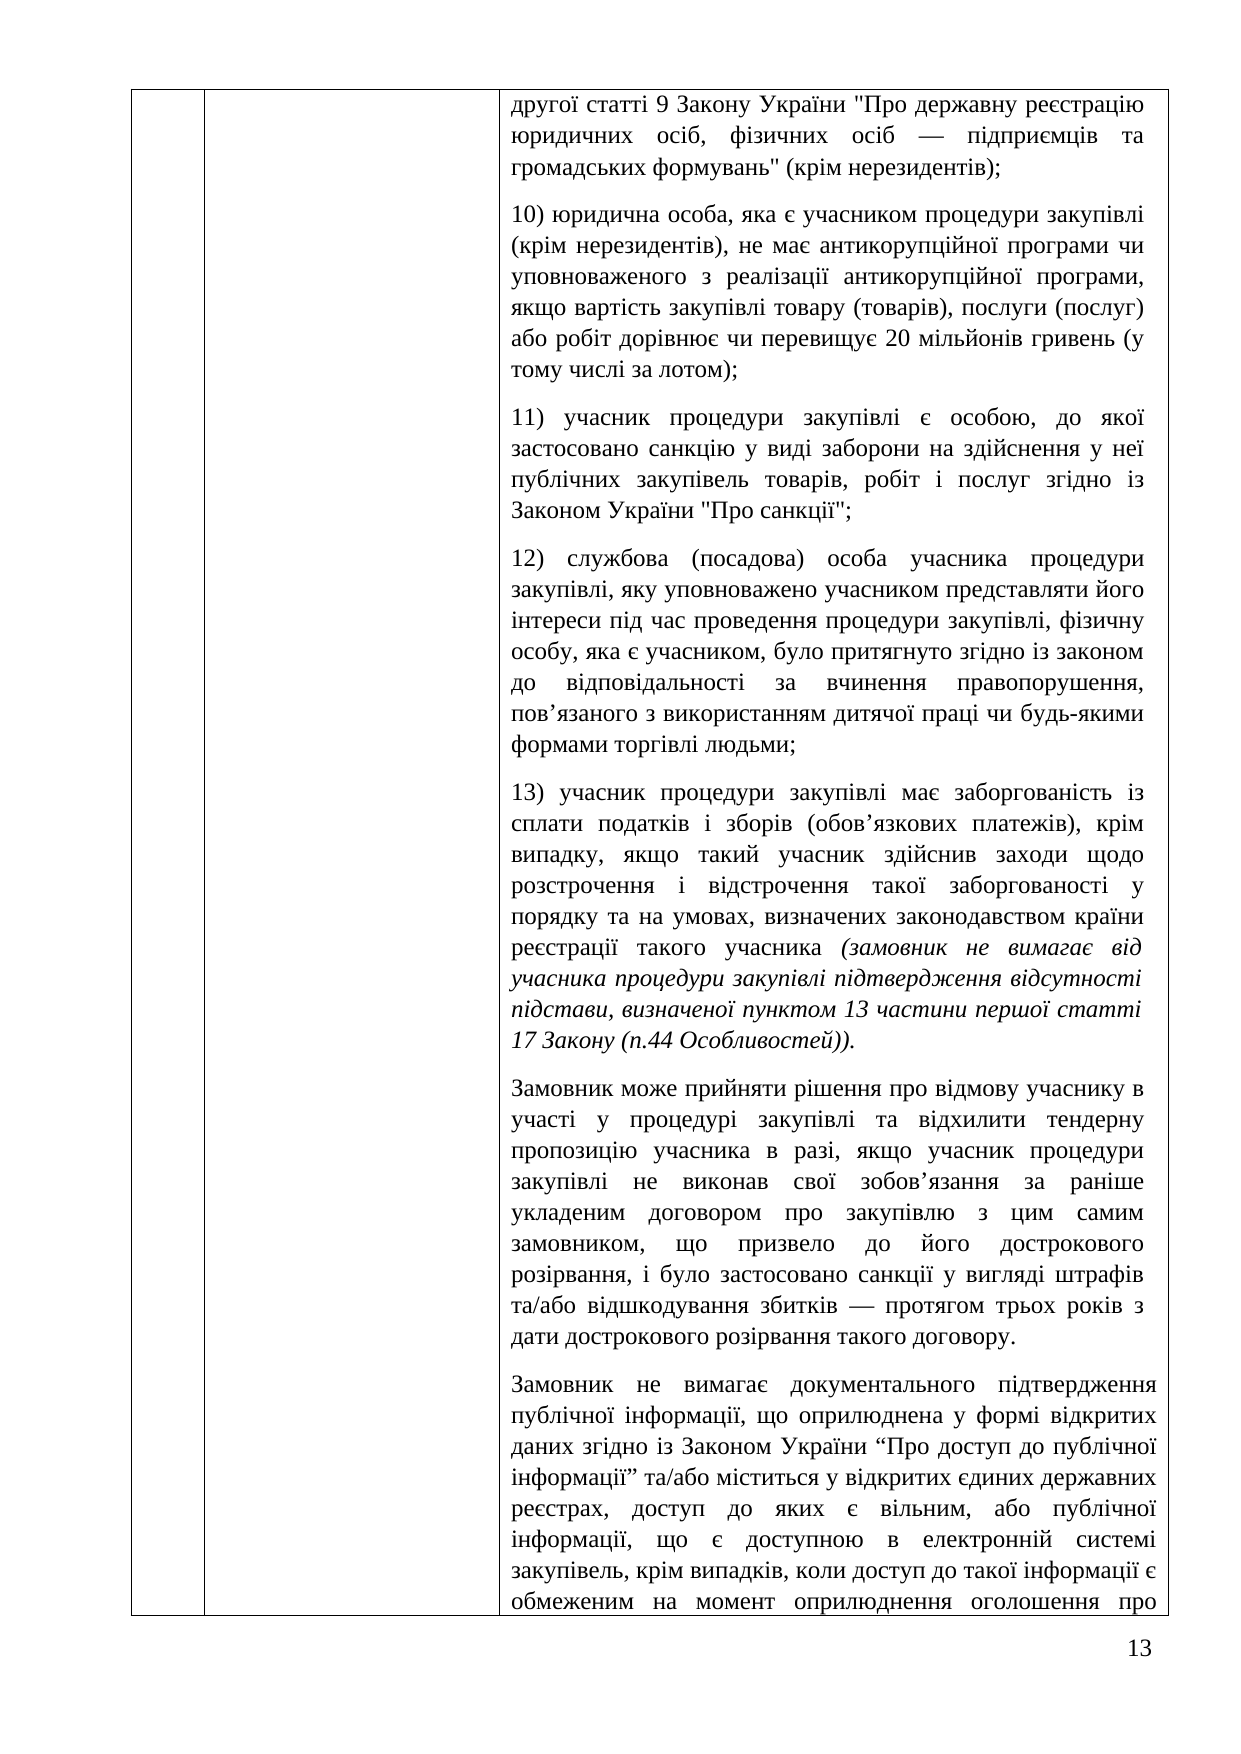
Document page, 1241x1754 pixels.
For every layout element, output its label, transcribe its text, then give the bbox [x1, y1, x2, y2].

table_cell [205, 90, 499, 1615]
table_cell 5 [132, 90, 204, 1615]
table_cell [500, 90, 1168, 1615]
